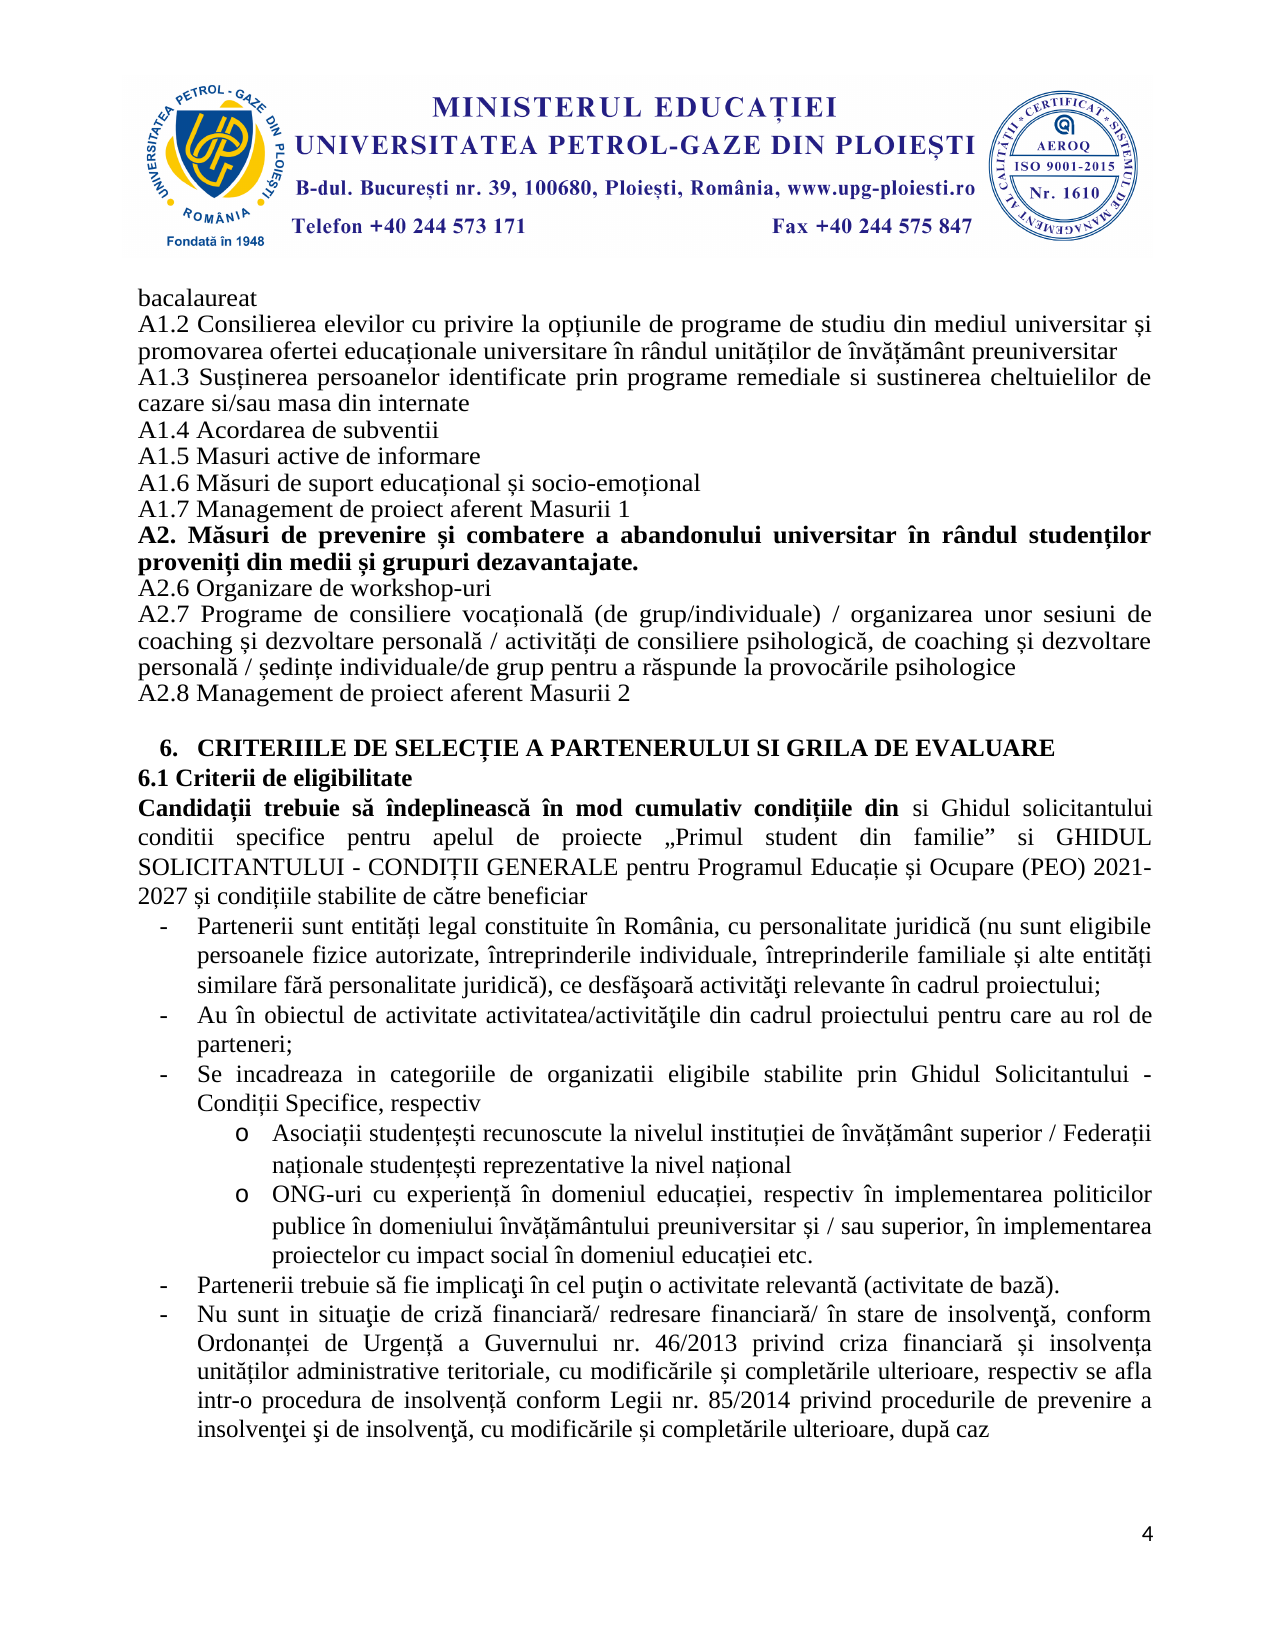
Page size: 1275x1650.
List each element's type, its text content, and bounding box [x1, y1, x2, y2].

text A2.6 Organizare de workshop-uri [138, 575, 1153, 602]
text A1.7 Management de proiect aferent Masurii 1 [138, 496, 1153, 523]
list Partenerii sunt entități legal constituite în România, cu personalitate juridică (nu sunt eligibile persoanele fizice autorizate, întreprinderile individuale, întreprinderile familiale și alte entități similare fără personalitate juridică), ce desfăşoară activităţi relevante în cadrul proiectului; [159, 911, 1153, 999]
text A1.6 Măsuri de suport educațional și socio-emoțional [138, 470, 1153, 496]
text A2. Măsuri de prevenire și combatere a abandonului universitar în rândul studenților proveniți din medii și grupuri dezavantajate. [138, 523, 1153, 575]
text A1.4 Acordarea de subventii [138, 417, 1153, 443]
list Au în obiectul de activitate activitatea/activităţile din cadrul proiectului pentru care au rol de parteneri; [159, 1000, 1153, 1058]
text A2.7 Programe de consiliere vocațională (de grup/individuale) / organizarea unor sesiuni de coaching și dezvoltare personală / activități de consiliere psihologică, de coaching și dezvoltare personală / ședințe individuale/de grup pentru a răspunde la provocările psihologice [138, 602, 1153, 681]
text A1.2 Consilierea elevilor cu privire la opțiunile de programe de studiu din mediul universitar și promovarea ofertei educaționale universitare în rândul unităților de învățământ preuniversitar [138, 312, 1153, 364]
text Candidații trebuie să îndeplinească în mod cumulativ condițiile din si Ghidul solicitantului conditii specifice pentru apelul de proiecte „Primul student din familie” si GHIDUL SOLICITANTULUI - CONDIȚII GENERALE pentru Programul Educație și Ocupare (PEO) 2021-2027 și condițiile stabilite de către beneficiar [138, 793, 1153, 910]
list CRITERIILE DE SELECȚIE A PARTENERULUI SI GRILA DE EVALUARE [159, 733, 1153, 762]
picture [121, 75, 1154, 258]
list Partenerii trebuie să fie implicaţi în cel puţin o activitate relevantă (activitate de bază). [159, 1270, 1153, 1299]
text A1.5 Masuri active de informare [138, 443, 1153, 470]
text A1.3 Susținerea persoanelor identificate prin programe remediale si sustinerea cheltuielilor de cazare si/sau masa din internate [138, 364, 1153, 417]
text A2.8 Management de proiect aferent Masurii 2 [138, 681, 1153, 707]
list Se incadreaza in categoriile de organizatii eligibile stabilite prin Ghidul Solicitantului - Condiții Specifice, respectiv [159, 1059, 1153, 1117]
text 6.1 Criterii de eligibilitate [138, 763, 1153, 792]
list Asociații studențești recunoscute la nivelul instituției de învățământ superior / Federații naționale studențești reprezentative la nivel național [234, 1118, 1153, 1178]
list Nu sunt in situaţie de criză financiară/ redresare financiară/ în stare de insolvenţă, conform Ordonanței de Urgență a Guvernului nr. 46/2013 privind criza financiară și insolvența unităților administrative teritoriale, cu modificările și completările ulterioare, respectiv se afla intr-o procedura de insolvență conform Legii nr. 85/2014 privind procedurile de prevenire a insolvenţei şi de insolvenţă, cu modificările și completările ulterioare, după caz [159, 1299, 1153, 1443]
list ONG-uri cu experiență în domeniul educației, respectiv în implementarea politicilor publice în domeniului învățământului preuniversitar și / sau superior, în implementarea proiectelor cu impact social în domeniul educației etc. [234, 1179, 1153, 1269]
